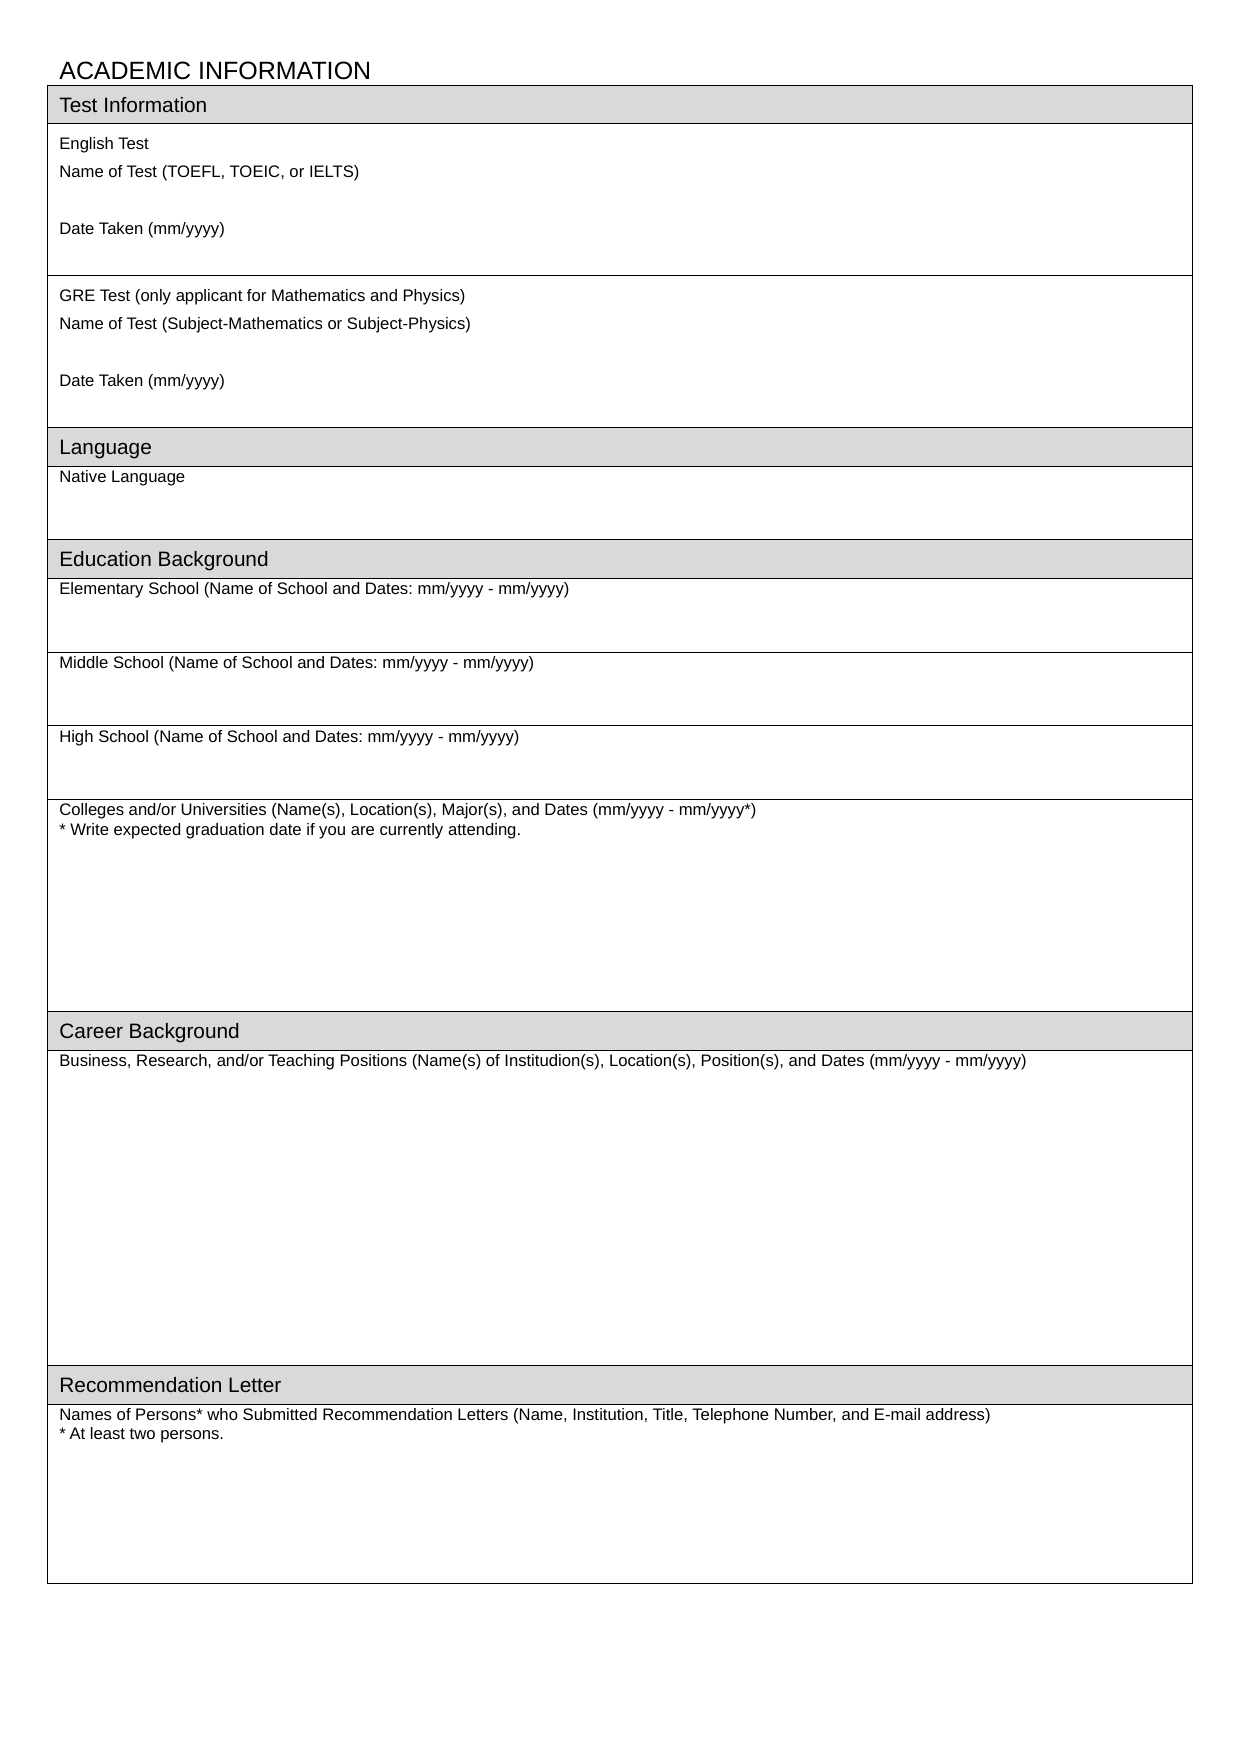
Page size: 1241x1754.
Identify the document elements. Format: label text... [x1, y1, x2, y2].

table_cell GRE Test (only applicant for Mathematics and Physics) Name of Test (Subject-Mathematics or Subject-Physics) Date Taken (mm/yyyy) [48, 276, 1192, 427]
table_cell Business, Research, and/or Teaching Positions (Name(s) of Institudion(s), Location(s), Position(s), and Dates (mm/yyyy - mm/yyyy) [48, 1051, 1192, 1365]
table_cell Colleges and/or Universities (Name(s), Location(s), Major(s), and Dates (mm/yyyy - mm/yyyy*) * Write expected graduation date if you are currently attending. [48, 800, 1192, 1011]
table_cell High School (Name of School and Dates: mm/yyyy - mm/yyyy) [48, 726, 1192, 799]
table_cell Elementary School (Name of School and Dates: mm/yyyy - mm/yyyy) [48, 579, 1192, 652]
table_cell English Test Name of Test (TOEFL, TOEIC, or IELTS) Date Taken (mm/yyyy) [48, 124, 1192, 275]
table_cell Career Background [48, 1012, 1192, 1050]
table_cell Names of Persons* who Submitted Recommendation Letters (Name, Institution, Title, Telephone Number, and E-mail address) * At least two persons. [48, 1405, 1192, 1583]
table_cell Recommendation Letter [48, 1366, 1192, 1404]
table_cell Middle School (Name of School and Dates: mm/yyyy - mm/yyyy) [48, 653, 1192, 725]
table_header Test Information [48, 86, 1192, 123]
table_cell Education Background [48, 540, 1192, 578]
text ACADEMIC INFORMATION [59, 56, 1181, 85]
table_cell Native Language [48, 467, 1192, 539]
table_cell Language [48, 428, 1192, 466]
